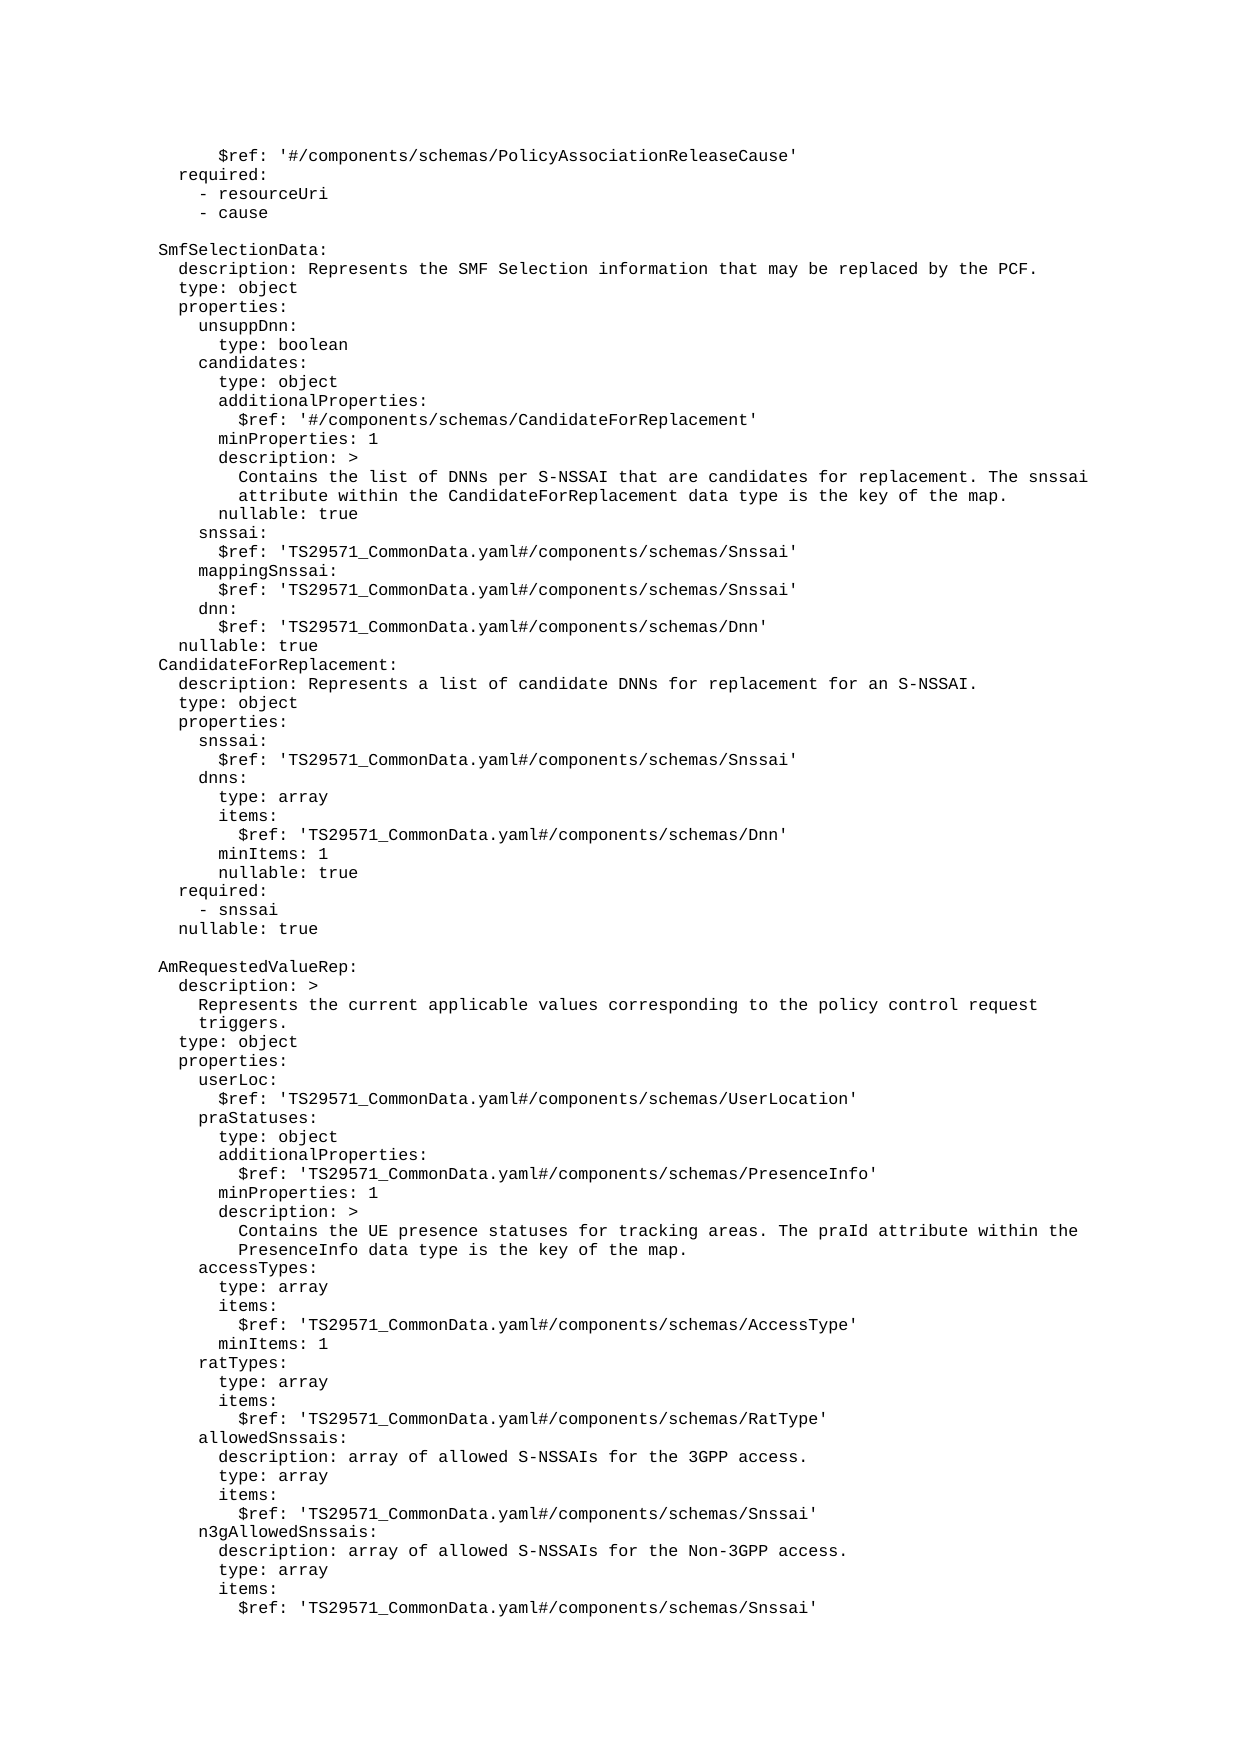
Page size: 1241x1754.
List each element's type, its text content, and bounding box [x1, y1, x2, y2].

text Contains the UE presence statuses for tracking areas. The praId attribute within the [118, 1222, 1122, 1241]
text $ref: 'TS29571_CommonData.yaml#/components/schemas/Snssai' [118, 581, 1122, 600]
text description: array of allowed S-NSSAIs for the Non-3GPP access. [118, 1543, 1122, 1562]
text type: object [118, 280, 1122, 298]
text nullable: true [118, 638, 1122, 657]
text type: array [118, 1373, 1122, 1392]
text description: > [118, 977, 1122, 996]
text triggers. [118, 1015, 1122, 1034]
text description: array of allowed S-NSSAIs for the 3GPP access. [118, 1449, 1122, 1467]
text properties: [118, 298, 1122, 317]
text $ref: 'TS29571_CommonData.yaml#/components/schemas/Snssai' [118, 544, 1122, 562]
text type: array [118, 1562, 1122, 1581]
text n3gAllowedSnssais: [118, 1524, 1122, 1543]
text items: [118, 1581, 1122, 1599]
text type: object [118, 1128, 1122, 1147]
text required: [118, 883, 1122, 902]
text items: [118, 1298, 1122, 1317]
text minItems: 1 [118, 845, 1122, 864]
text - resourceUri [118, 185, 1122, 204]
text additionalProperties: [118, 393, 1122, 412]
text type: object [118, 1034, 1122, 1053]
text required: [118, 167, 1122, 185]
text $ref: 'TS29571_CommonData.yaml#/components/schemas/AccessType' [118, 1317, 1122, 1336]
text nullable: true [118, 864, 1122, 883]
text type: boolean [118, 336, 1122, 355]
text description: Represents the SMF Selection information that may be replaced by the PCF. [118, 261, 1122, 280]
text nullable: true [118, 921, 1122, 939]
text nullable: true [118, 506, 1122, 525]
text dnns: [118, 770, 1122, 789]
text attribute within the CandidateForReplacement data type is the key of the map. [118, 487, 1122, 506]
text $ref: 'TS29571_CommonData.yaml#/components/schemas/Snssai' [118, 1505, 1122, 1524]
text minItems: 1 [118, 1336, 1122, 1354]
text $ref: '#/components/schemas/CandidateForReplacement' [118, 412, 1122, 431]
text candidates: [118, 355, 1122, 374]
text description: > [118, 1203, 1122, 1222]
text unsuppDnn: [118, 317, 1122, 336]
text $ref: 'TS29571_CommonData.yaml#/components/schemas/RatType' [118, 1411, 1122, 1430]
text userLoc: [118, 1072, 1122, 1090]
text $ref: 'TS29571_CommonData.yaml#/components/schemas/UserLocation' [118, 1090, 1122, 1109]
text additionalProperties: [118, 1147, 1122, 1166]
text - snssai [118, 902, 1122, 921]
text CandidateForReplacement: [118, 657, 1122, 676]
text mappingSnssai: [118, 562, 1122, 581]
text Contains the list of DNNs per S-NSSAI that are candidates for replacement. The snssai [118, 468, 1122, 487]
text $ref: 'TS29571_CommonData.yaml#/components/schemas/Snssai' [118, 751, 1122, 770]
text properties: [118, 713, 1122, 732]
text PresenceInfo data type is the key of the map. [118, 1241, 1122, 1260]
text snssai: [118, 732, 1122, 751]
text $ref: 'TS29571_CommonData.yaml#/components/schemas/Snssai' [118, 1599, 1122, 1618]
text AmRequestedValueRep: [118, 958, 1122, 977]
text allowedSnssais: [118, 1430, 1122, 1449]
text Represents the current applicable values corresponding to the policy control request [118, 996, 1122, 1015]
text $ref: '#/components/schemas/PolicyAssociationReleaseCause' [118, 148, 1122, 167]
text type: array [118, 1279, 1122, 1298]
text type: object [118, 374, 1122, 393]
text accessTypes: [118, 1260, 1122, 1279]
text items: [118, 808, 1122, 826]
text description: > [118, 449, 1122, 468]
text - cause [118, 204, 1122, 223]
text type: object [118, 694, 1122, 713]
text items: [118, 1392, 1122, 1411]
text snssai: [118, 525, 1122, 544]
text SmfSelectionData: [118, 242, 1122, 261]
text description: Represents a list of candidate DNNs for replacement for an S-NSSAI. [118, 676, 1122, 694]
text $ref: 'TS29571_CommonData.yaml#/components/schemas/PresenceInfo' [118, 1166, 1122, 1185]
text ratTypes: [118, 1354, 1122, 1373]
text $ref: 'TS29571_CommonData.yaml#/components/schemas/Dnn' [118, 619, 1122, 638]
text $ref: 'TS29571_CommonData.yaml#/components/schemas/Dnn' [118, 826, 1122, 845]
text minProperties: 1 [118, 431, 1122, 449]
text praStatuses: [118, 1109, 1122, 1128]
text type: array [118, 789, 1122, 808]
text properties: [118, 1053, 1122, 1072]
text minProperties: 1 [118, 1185, 1122, 1203]
text dnn: [118, 600, 1122, 619]
text type: array [118, 1467, 1122, 1486]
text items: [118, 1486, 1122, 1505]
